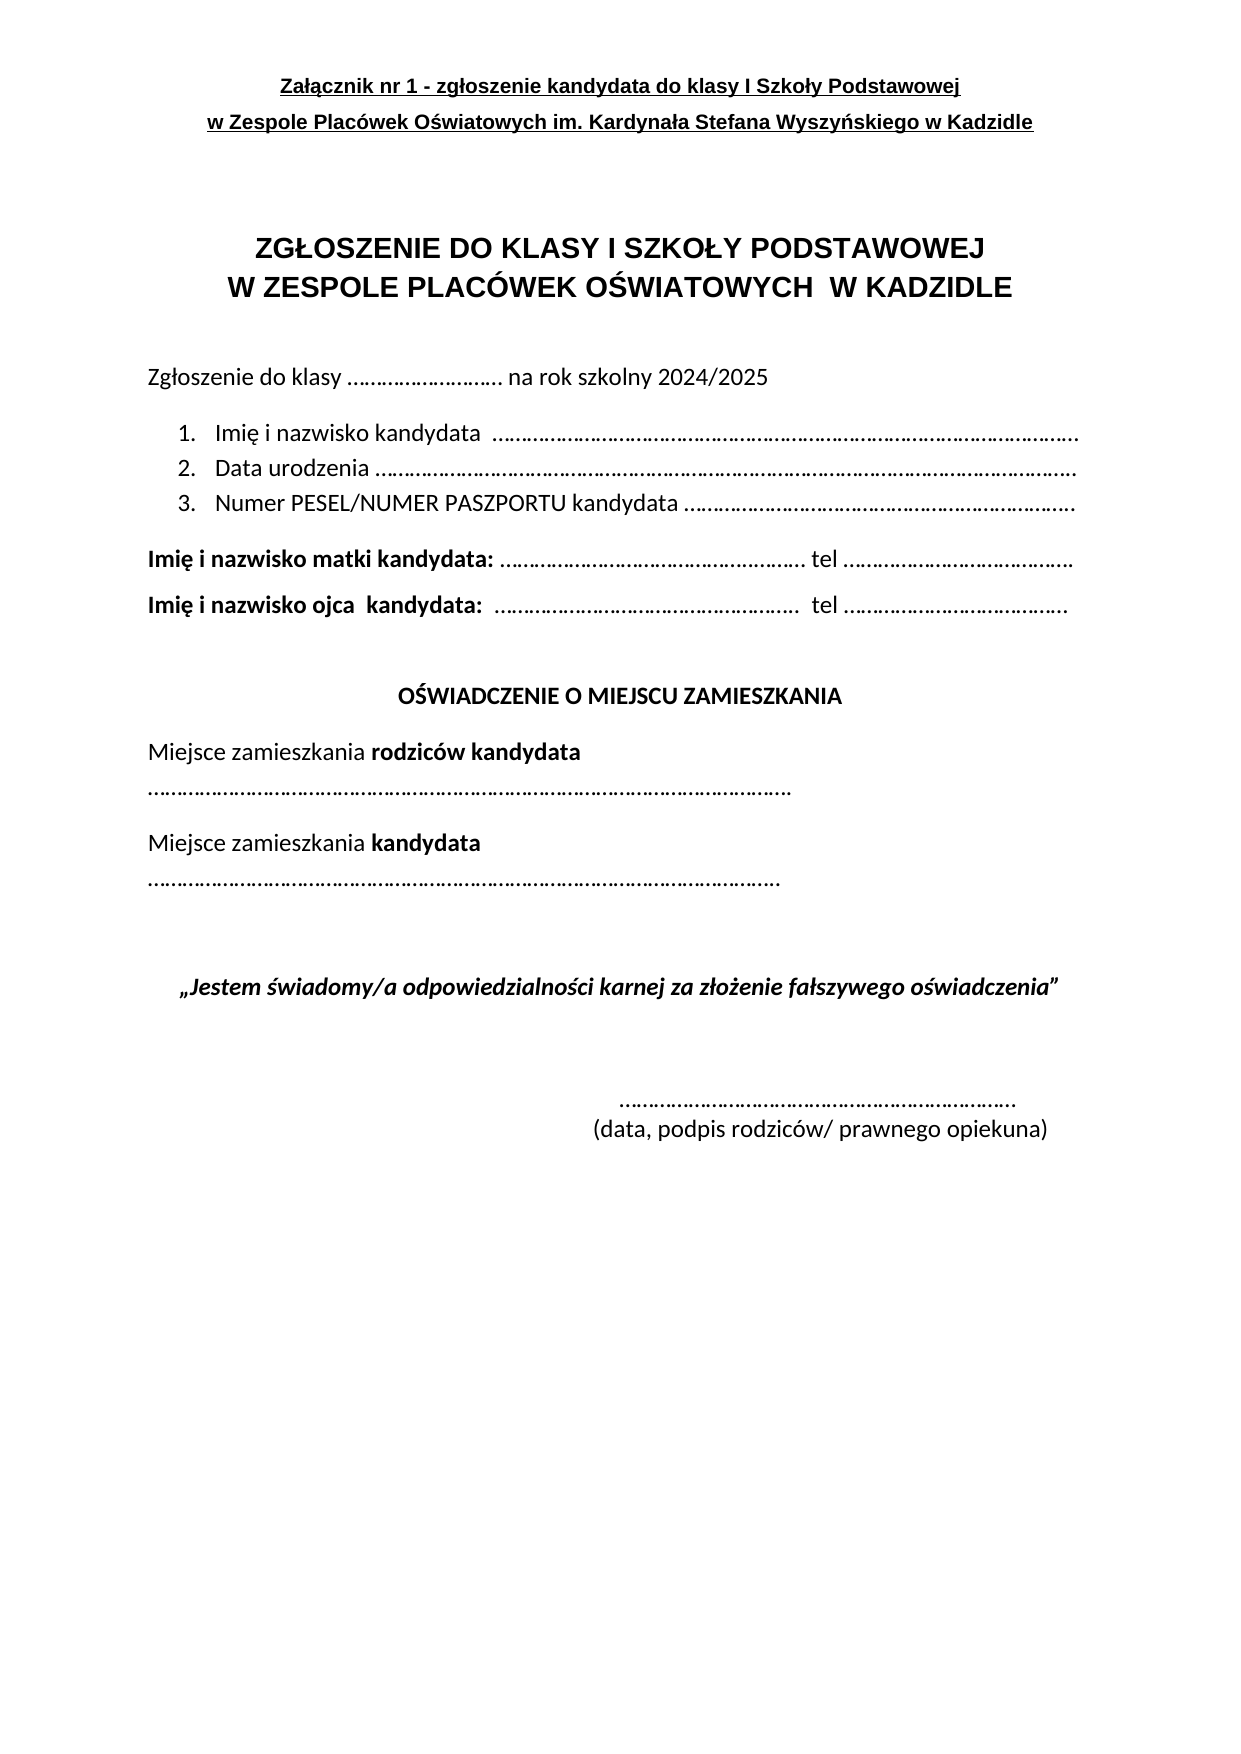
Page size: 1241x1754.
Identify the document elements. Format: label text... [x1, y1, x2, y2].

text (data, podpis rodziców/ prawnego opiekuna) [148, 1113, 1093, 1144]
list Data urodzenia ………………………………………………………………………………………………………….. [177, 452, 1093, 483]
text „Jestem świadomy/a odpowiedzialności karnej za złożenie fałszywego oświadczenia” [148, 971, 1093, 1002]
list Imię i nazwisko kandydata ………………………………………………………………………………………… [177, 417, 1093, 448]
text Imię i nazwisko matki kandydata: ……………………………………..……… tel …………………………………. [148, 543, 1093, 574]
text ZGŁOSZENIE DO KLASY I SZKOŁY PODSTAWOWEJ [148, 231, 1093, 265]
text …………………………………………………………… [148, 1083, 1093, 1113]
text W ZESPOLE PLACÓWEK OŚWIATOWYCH W KADZIDLE [148, 270, 1093, 303]
text Zgłoszenie do klasy ……………………… na rok szkolny 2024/2025 [148, 362, 1093, 392]
list Numer PESEL/NUMER PASZPORTU kandydata ………………………………………………………….. [177, 487, 1093, 518]
text Miejsce zamieszkania kandydata ……………………………………………………………………………………………….. [148, 827, 1093, 893]
text OŚWIADCZENIE O MIEJSCU ZAMIESZKANIA [148, 680, 1093, 711]
text Miejsce zamieszkania rodziców kandydata …………………………………………………………………………………………………. [148, 736, 1093, 802]
text Imię i nazwisko ojca kandydata: …………………………………………….. tel ………………………………… [148, 589, 1093, 619]
